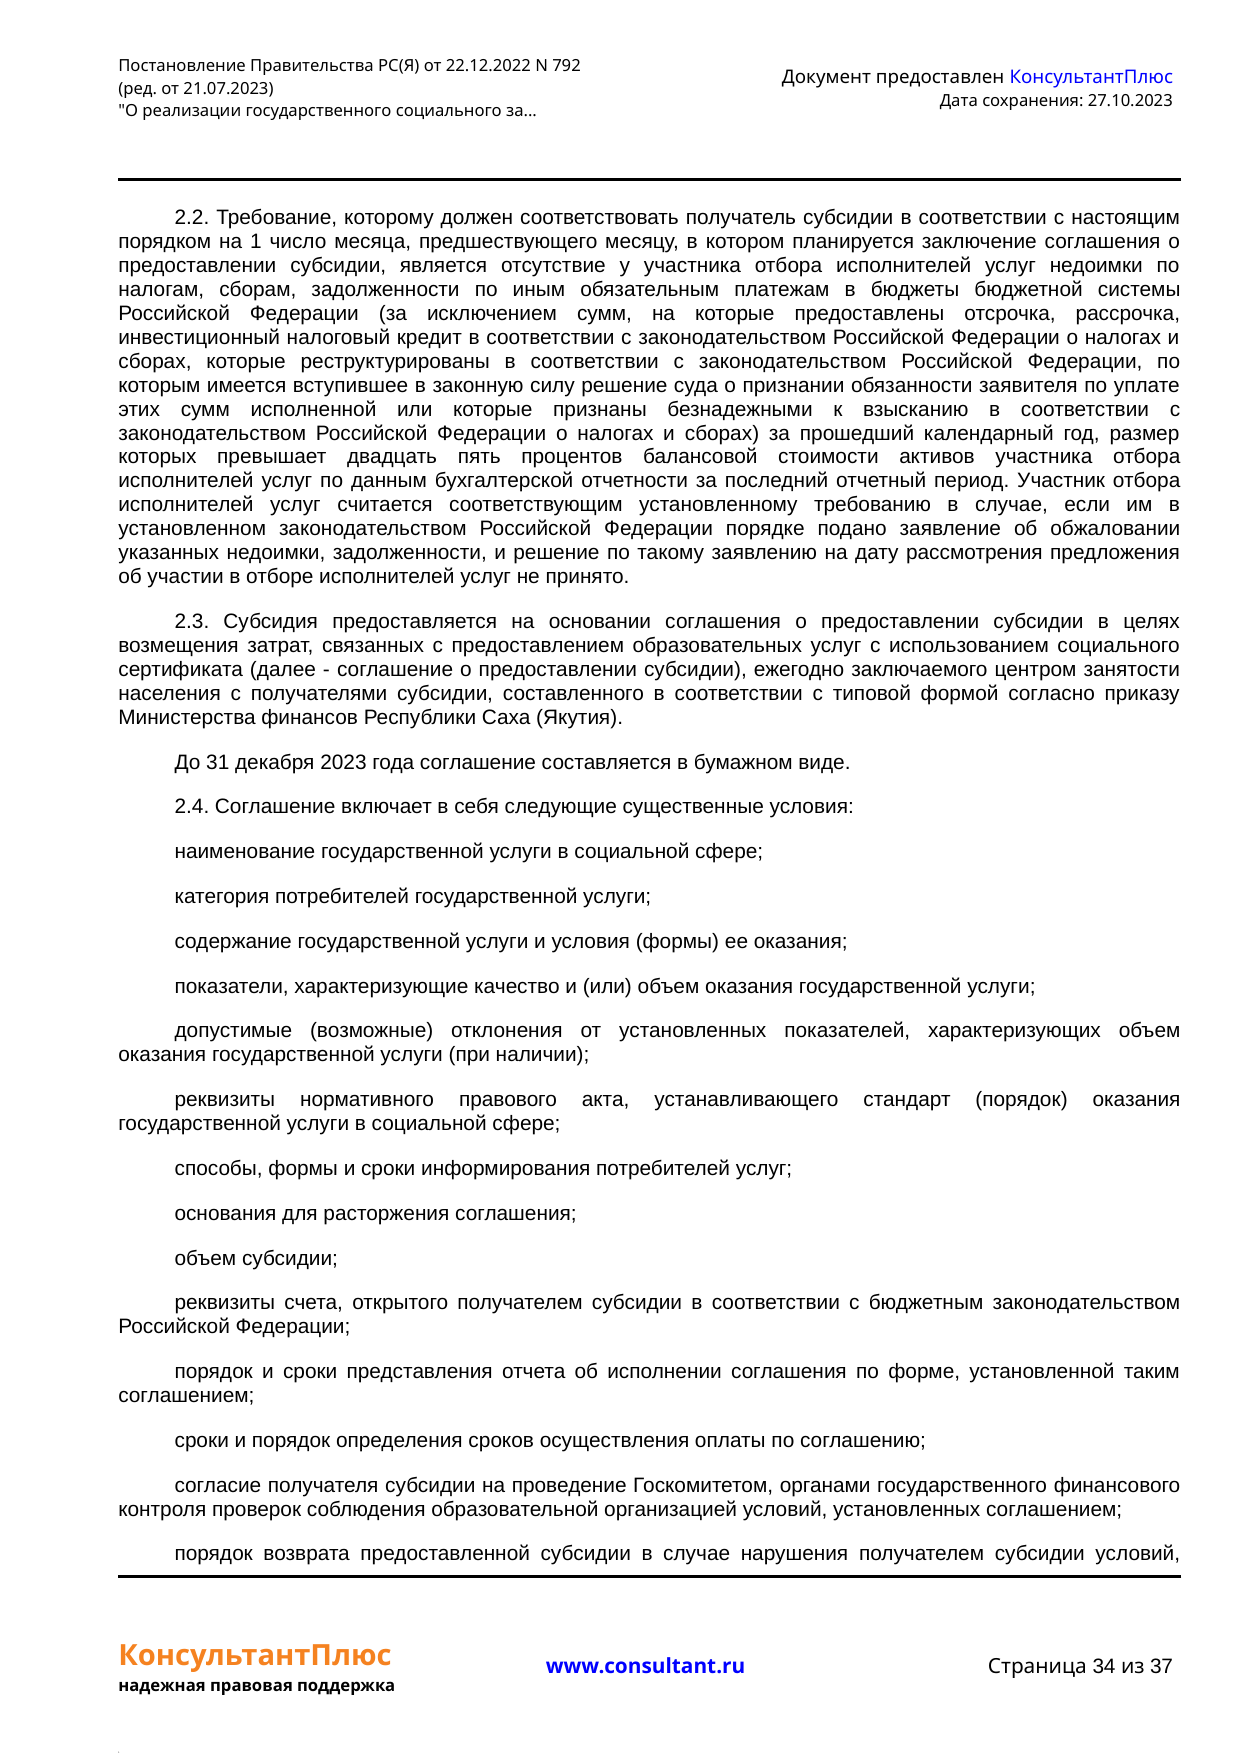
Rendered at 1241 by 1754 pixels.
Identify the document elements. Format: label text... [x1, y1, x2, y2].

text согласие получателя субсидии на проведение Госкомитетом, органами государственного финансового контроля проверок соблюдения образовательной организацией условий, установленных соглашением; [118, 1472, 1181, 1520]
text 2.3. Субсидия предоставляется на основании соглашения о предоставлении субсидии в целях возмещения затрат, связанных с предоставлением образовательных услуг с использованием социального сертификата (далее - соглашение о предоставлении субсидии), ежегодно заключаемого центром занятости населения с получателями субсидии, составленного в соответствии с типовой формой согласно приказу Министерства финансов Республики Саха (Якутия). [118, 609, 1181, 729]
text показатели, характеризующие качество и (или) объем оказания государственной услуги; [118, 973, 1181, 997]
text 2.4. Соглашение включает в себя следующие существенные условия: [118, 794, 1181, 818]
text способы, формы и сроки информирования потребителей услуг; [118, 1156, 1181, 1180]
text категория потребителей государственной услуги; [118, 884, 1181, 908]
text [118, 1541, 1181, 1565]
text реквизиты счета, открытого получателем субсидии в соответствии с бюджетным законодательством Российской Федерации; [118, 1290, 1181, 1338]
text 2.2. Требование, которому должен соответствовать получатель субсидии в соответствии с настоящим порядком на 1 число месяца, предшествующего месяцу, в котором планируется заключение соглашения о предоставлении субсидии, является отсутствие у участника отбора исполнителей услуг недоимки по налогам, сборам, задолженности по иным обязательным платежам в бюджеты бюджетной системы Российской Федерации (за исключением сумм, на которые предоставлены отсрочка, рассрочка, инвестиционный налоговый кредит в соответствии с законодательством Российской Федерации о налогах и сборах, которые реструктурированы в соответствии с законодательством Российской Федерации, по которым имеется вступившее в законную силу решение суда о признании обязанности заявителя по уплате этих сумм исполненной или которые признаны безнадежными к взысканию в соответствии с законодательством Российской Федерации о налогах и сборах) за прошедший календарный год, размер которых превышает двадцать пять процентов балансовой стоимости активов участника отбора исполнителей услуг по данным бухгалтерской отчетности за последний отчетный период. Участник отбора исполнителей услуг считается соответствующим установленному требованию в случае, если им в установленном законодательством Российской Федерации порядке подано заявление об обжаловании указанных недоимки, задолженности, и решение по такому заявлению на дату рассмотрения предложения об участии в отборе исполнителей услуг не принято. [118, 205, 1181, 588]
text реквизиты нормативного правового акта, устанавливающего стандарт (порядок) оказания государственной услуги в социальной сфере; [118, 1087, 1181, 1135]
text порядок и сроки представления отчета об исполнении соглашения по форме, установленной таким соглашением; [118, 1359, 1181, 1407]
text сроки и порядок определения сроков осуществления оплаты по соглашению; [118, 1428, 1181, 1452]
text содержание государственной услуги и условия (формы) ее оказания; [118, 929, 1181, 953]
text До 31 декабря 2023 года соглашение составляется в бумажном виде. [118, 749, 1181, 773]
text допустимые (возможные) отклонения от установленных показателей, характеризующих объем оказания государственной услуги (при наличии); [118, 1018, 1181, 1066]
text объем субсидии; [118, 1245, 1181, 1269]
text наименование государственной услуги в социальной сфере; [118, 839, 1181, 863]
text основания для расторжения соглашения; [118, 1201, 1181, 1224]
